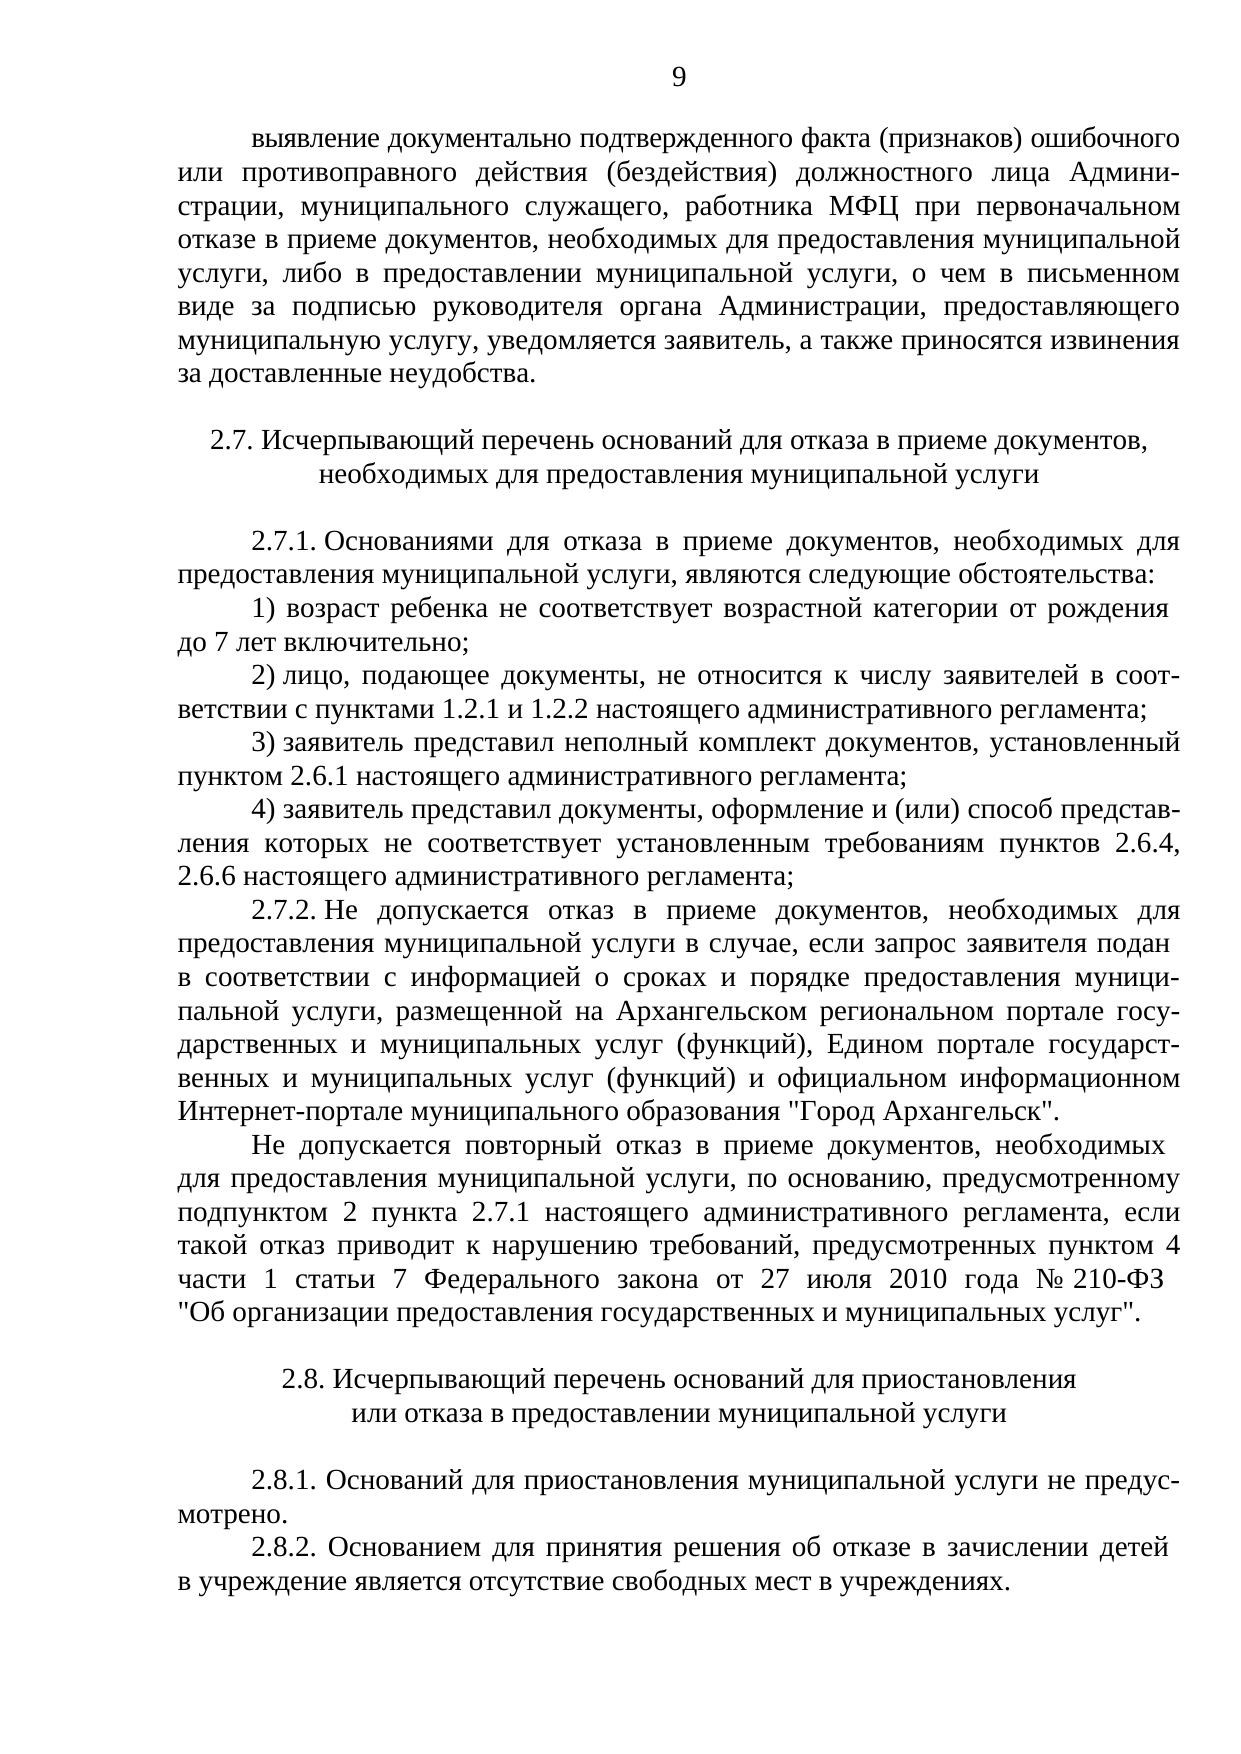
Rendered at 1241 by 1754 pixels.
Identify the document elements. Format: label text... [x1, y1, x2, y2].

text 2.8.1. Оснований для приостановления муниципальной услуги не предус-мотрено. [177, 1462, 1181, 1529]
text выявление документально подтвержденного факта (признаков) ошибочного или противоправного действия (бездействия) должностного лица Админи-страции, муниципального служащего, работника МФЦ при первоначальном отказе в приеме документов, необходимых для предоставления муниципальной услуги, либо в предоставлении муниципальной услуги, о чем в письменном виде за подписью руководителя органа Администрации, предоставляющего муниципальную услугу, уведомляется заявитель, а также приносятся извинения за доставленные неудобства. [177, 121, 1181, 389]
text 2.7.2. Не допускается отказ в приеме документов, необходимых для предоставления муниципальной услуги в случае, если запрос заявителя подан в соответствии с информацией о сроках и порядке предоставления муници-пальной услуги, размещенной на Архангельском региональном портале госу-дарственных и муниципальных услуг (функций), Едином портале государст-венных и муниципальных услуг (функций) и официальном информационном Интернет-портале муниципального образования "Город Архангельск". [177, 892, 1181, 1127]
text 2.7. Исчерпывающий перечень оснований для отказа в приеме документов, необходимых для предоставления муниципальной услуги [177, 422, 1181, 489]
text 2.7.1. Основаниями для отказа в приеме документов, необходимых для предоставления муниципальной услуги, являются следующие обстоятельства: [177, 523, 1181, 590]
text 4) заявитель представил документы, оформление и (или) способ представ-ления которых не соответствует установленным требованиям пунктов 2.6.4, 2.6.6 настоящего административного регламента; [177, 791, 1181, 892]
text Не допускается повторный отказ в приеме документов, необходимых для предоставления муниципальной услуги, по основанию, предусмотренному подпунктом 2 пункта 2.7.1 настоящего административного регламента, если такой отказ приводит к нарушению требований, предусмотренных пунктом 4 части 1 статьи 7 Федерального закона от 27 июля 2010 года № 210-ФЗ "Об организации предоставления государственных и муниципальных услуг". [177, 1127, 1181, 1328]
text 1) возраст ребенка не соответствует возрастной категории от рождения до 7 лет включительно; [177, 590, 1181, 657]
text 2.8.2. Основанием для принятия решения об отказе в зачислении детей в учреждение является отсутствие свободных мест в учреждениях. [177, 1529, 1181, 1596]
text или отказа в предоставлении муниципальной услуги [177, 1395, 1181, 1429]
text 3) заявитель представил неполный комплект документов, установленный пунктом 2.6.1 настоящего административного регламента; [177, 724, 1181, 791]
text 2.8. Исчерпывающий перечень оснований для приостановления [177, 1362, 1181, 1395]
text 2) лицо, подающее документы, не относится к числу заявителей в соот-ветствии с пунктами 1.2.1 и 1.2.2 настоящего административного регламента; [177, 657, 1181, 724]
